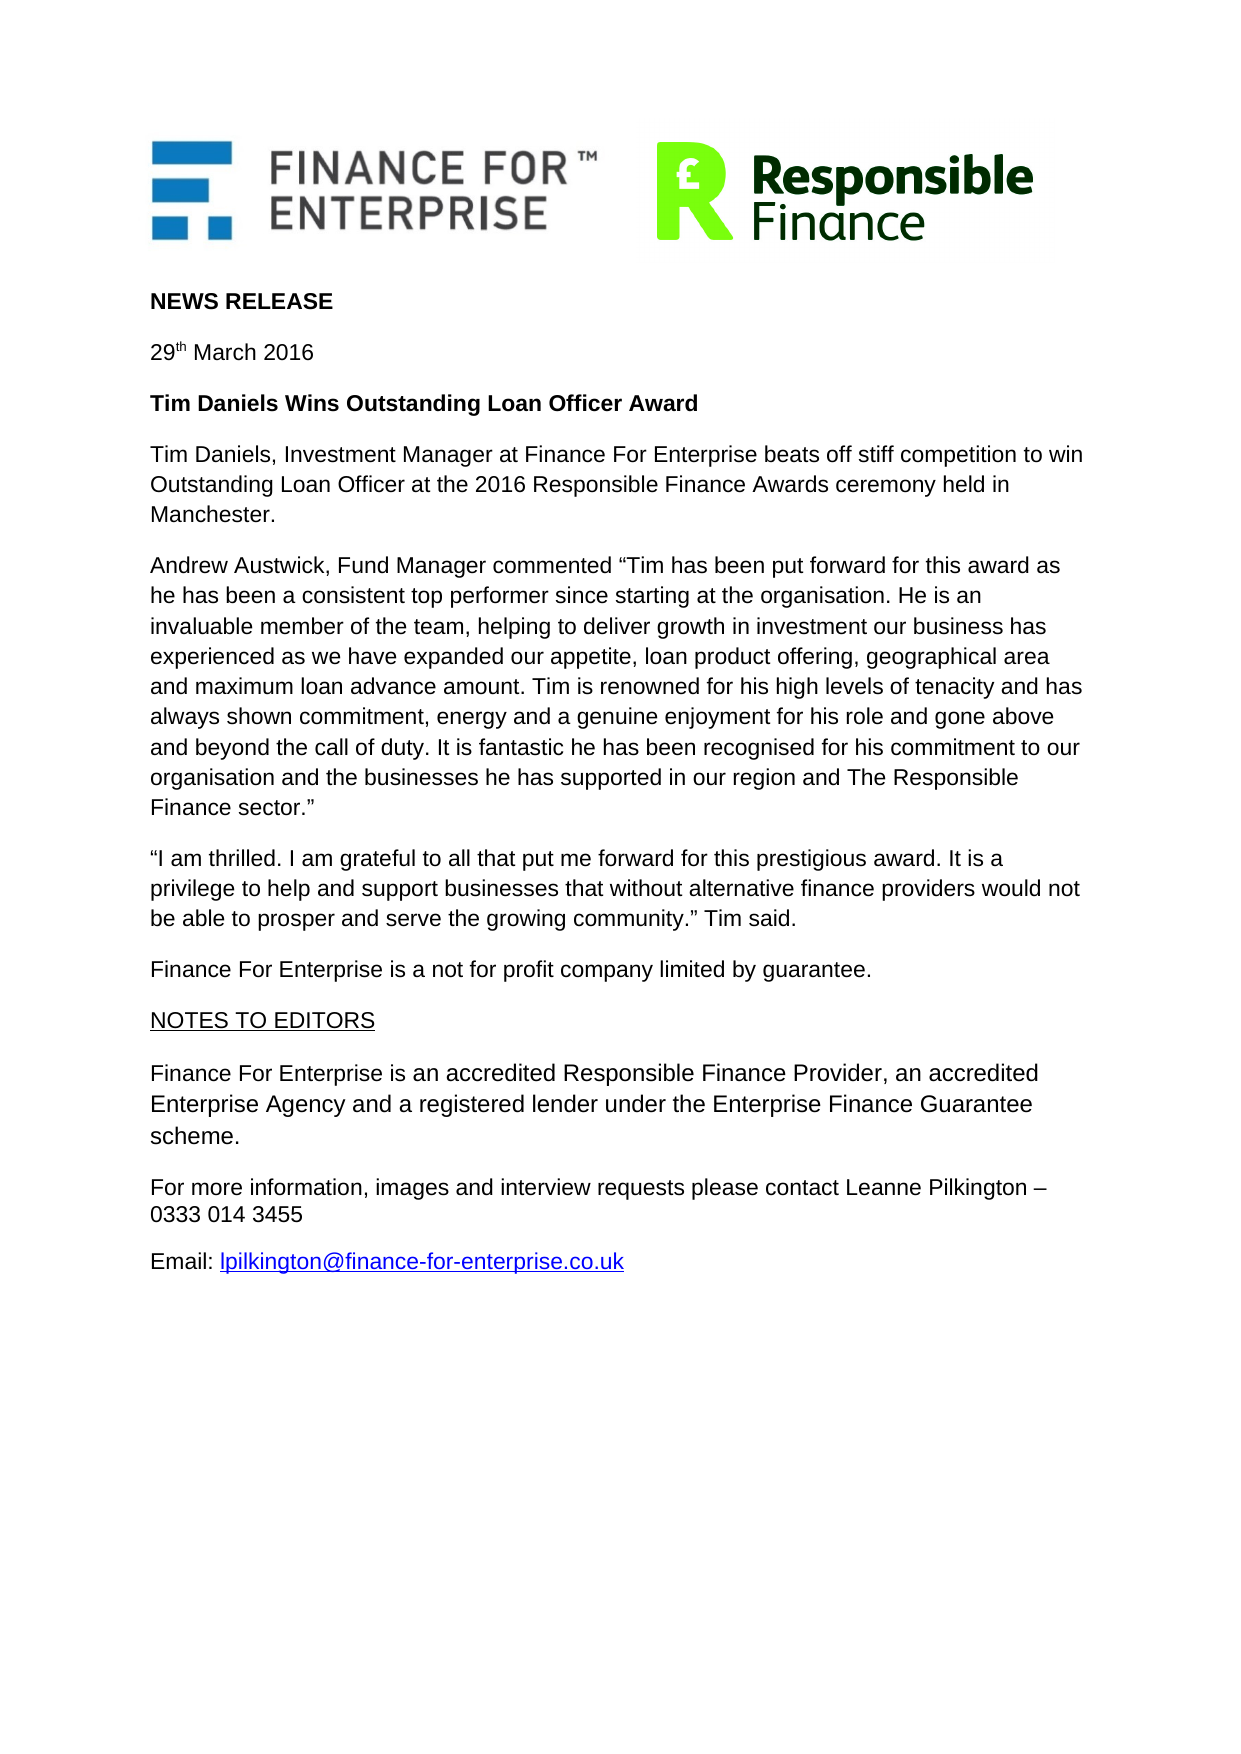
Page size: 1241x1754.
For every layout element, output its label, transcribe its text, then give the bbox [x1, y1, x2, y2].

text Tim Daniels Wins Outstanding Loan Officer Award [150, 390, 1090, 416]
text Finance For Enterprise is a not for profit company limited by guarantee. [150, 956, 1090, 983]
text For more information, images and interview requests please contact Leanne Pilkington – 0333 014 3455 [150, 1174, 1090, 1227]
text NEWS RELEASE [150, 288, 1090, 314]
picture [137, 118, 618, 260]
text Email: lpilkington@finance-for-enterprise.co.uk [150, 1248, 1090, 1274]
text 29th March 2016 [150, 339, 1090, 365]
text Finance For Enterprise is an accredited Responsible Finance Provider, an accredited Enterprise Agency and a registered lender under the Enterprise Finance Guarantee scheme. [150, 1058, 1090, 1149]
picture [635, 118, 1055, 263]
text NOTES TO EDITORS [150, 1007, 1090, 1034]
text Andrew Austwick, Fund Manager commented “Tim has been put forward for this award as he has been a consistent top performer since starting at the organisation. He is an invaluable member of the team, helping to deliver growth in investment our business has experienced as we have expanded our appetite, loan product offering, geographical area and maximum loan advance amount. Tim is renowned for his high levels of tenacity and has always shown commitment, energy and a genuine enjoyment for his role and gone above and beyond the call of duty. It is fantastic he has been recognised for his commitment to our organisation and the businesses he has supported in our region and The Responsible Finance sector.” [150, 552, 1090, 820]
text Tim Daniels, Investment Manager at Finance For Enterprise beats off stiff competition to win Outstanding Loan Officer at the 2016 Responsible Finance Awards ceremony held in Manchester. [150, 441, 1090, 528]
text “I am thrilled. I am grateful to all that put me forward for this prestigious award. It is a privilege to help and support businesses that without alternative finance providers would not be able to prosper and serve the growing community.” Tim said. [150, 845, 1090, 932]
